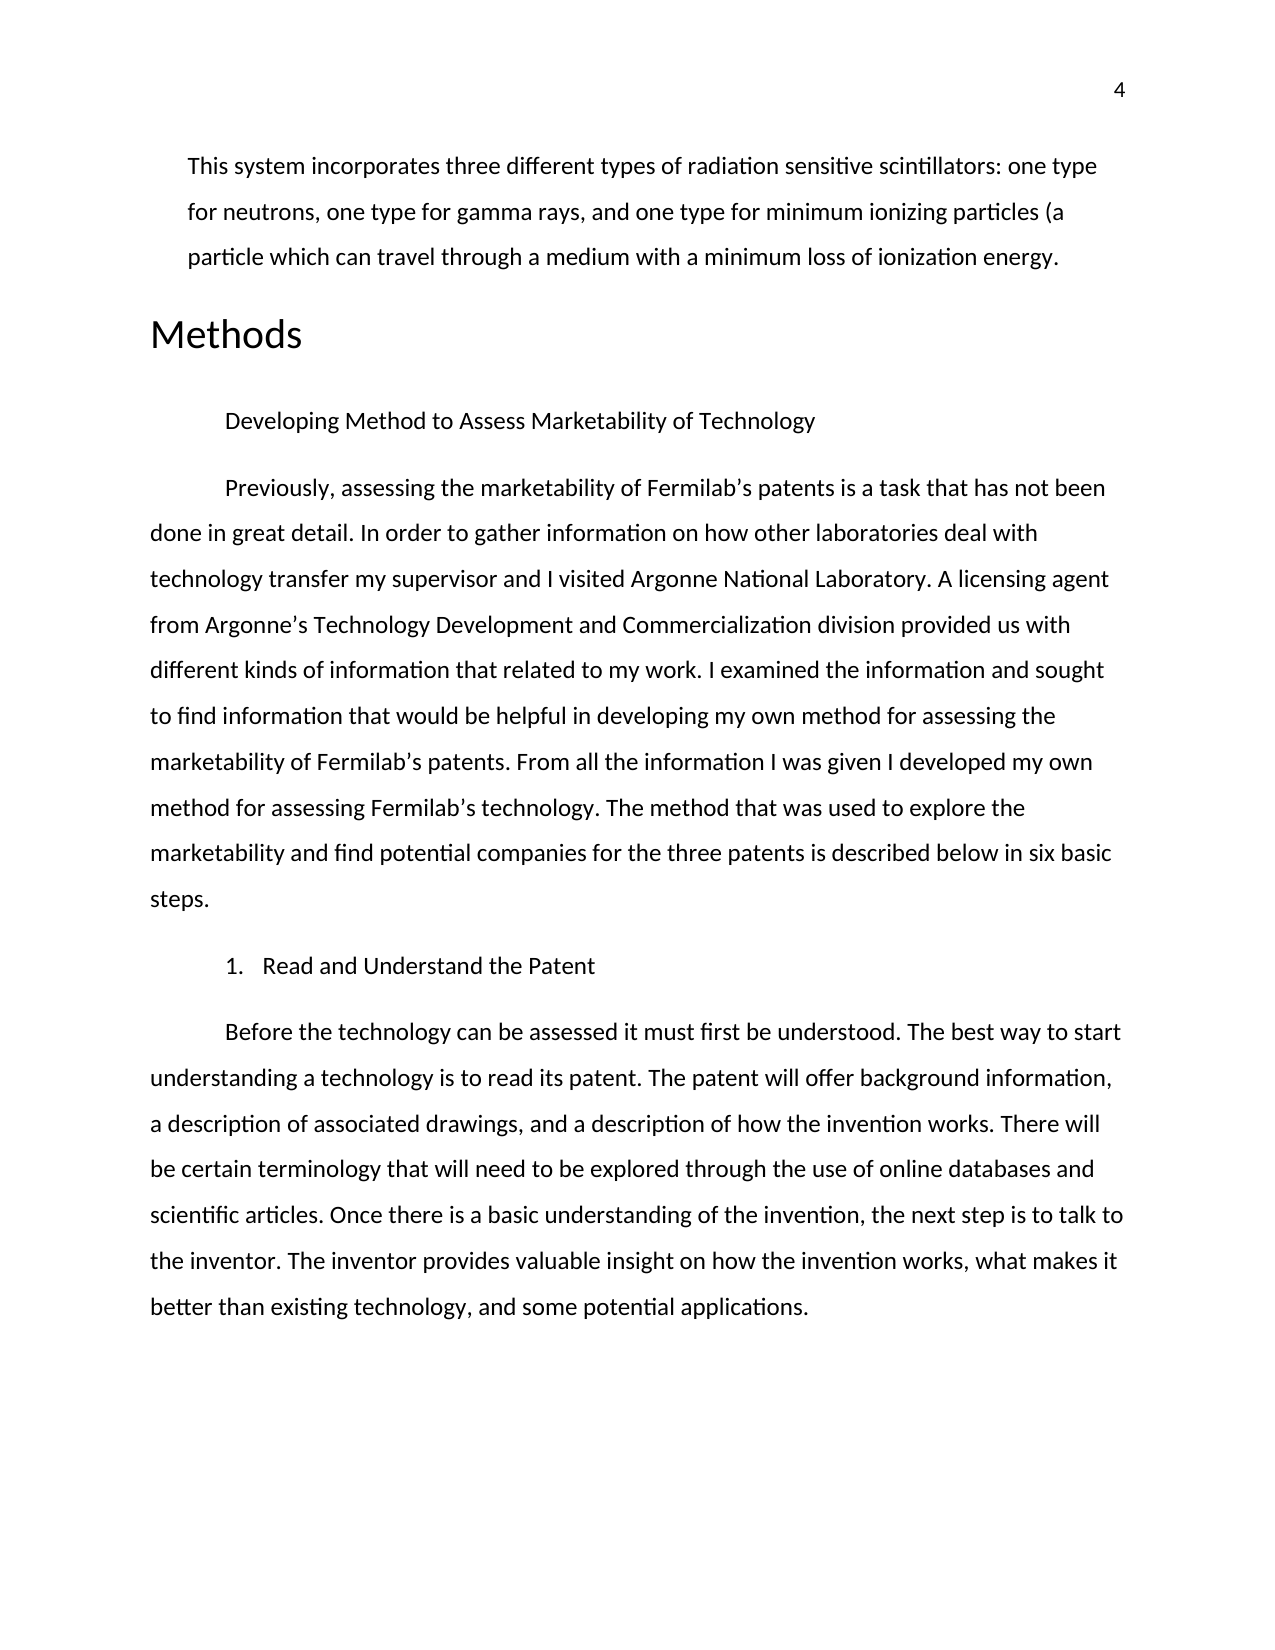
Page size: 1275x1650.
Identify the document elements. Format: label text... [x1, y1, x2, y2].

list Read and Understand the Patent [225, 950, 1125, 980]
text Developing Method to Assess Marketability of Technology [150, 405, 1125, 436]
text Methods [150, 308, 1125, 359]
text This system incorporates three different types of radiation sensitive scintillators: one type for neutrons, one type for gamma rays, and one type for minimum ionizing particles (a particle which can travel through a medium with a minimum loss of ionization energy. [187, 150, 1125, 272]
text Previously, assessing the marketability of Fermilab’s patents is a task that has not been done in great detail. In order to gather information on how other laboratories deal with technology transfer my supervisor and I visited Argonne National Laboratory. A licensing agent from Argonne’s Technology Development and Commercialization division provided us with different kinds of information that related to my work. I examined the information and sought to find information that would be helpful in developing my own method for assessing the marketability of Fermilab’s patents. From all the information I was given I developed my own method for assessing Fermilab’s technology. The method that was used to explore the marketability and find potential companies for the three patents is described below in six basic steps. [150, 472, 1125, 914]
text Before the technology can be assessed it must first be understood. The best way to start understanding a technology is to read its patent. The patent will offer background information, a description of associated drawings, and a description of how the invention works. There will be certain terminology that will need to be explored through the use of online databases and scientific articles. Once there is a basic understanding of the invention, the next step is to talk to the inventor. The inventor provides valuable insight on how the invention works, what makes it better than existing technology, and some potential applications. [150, 1016, 1125, 1321]
